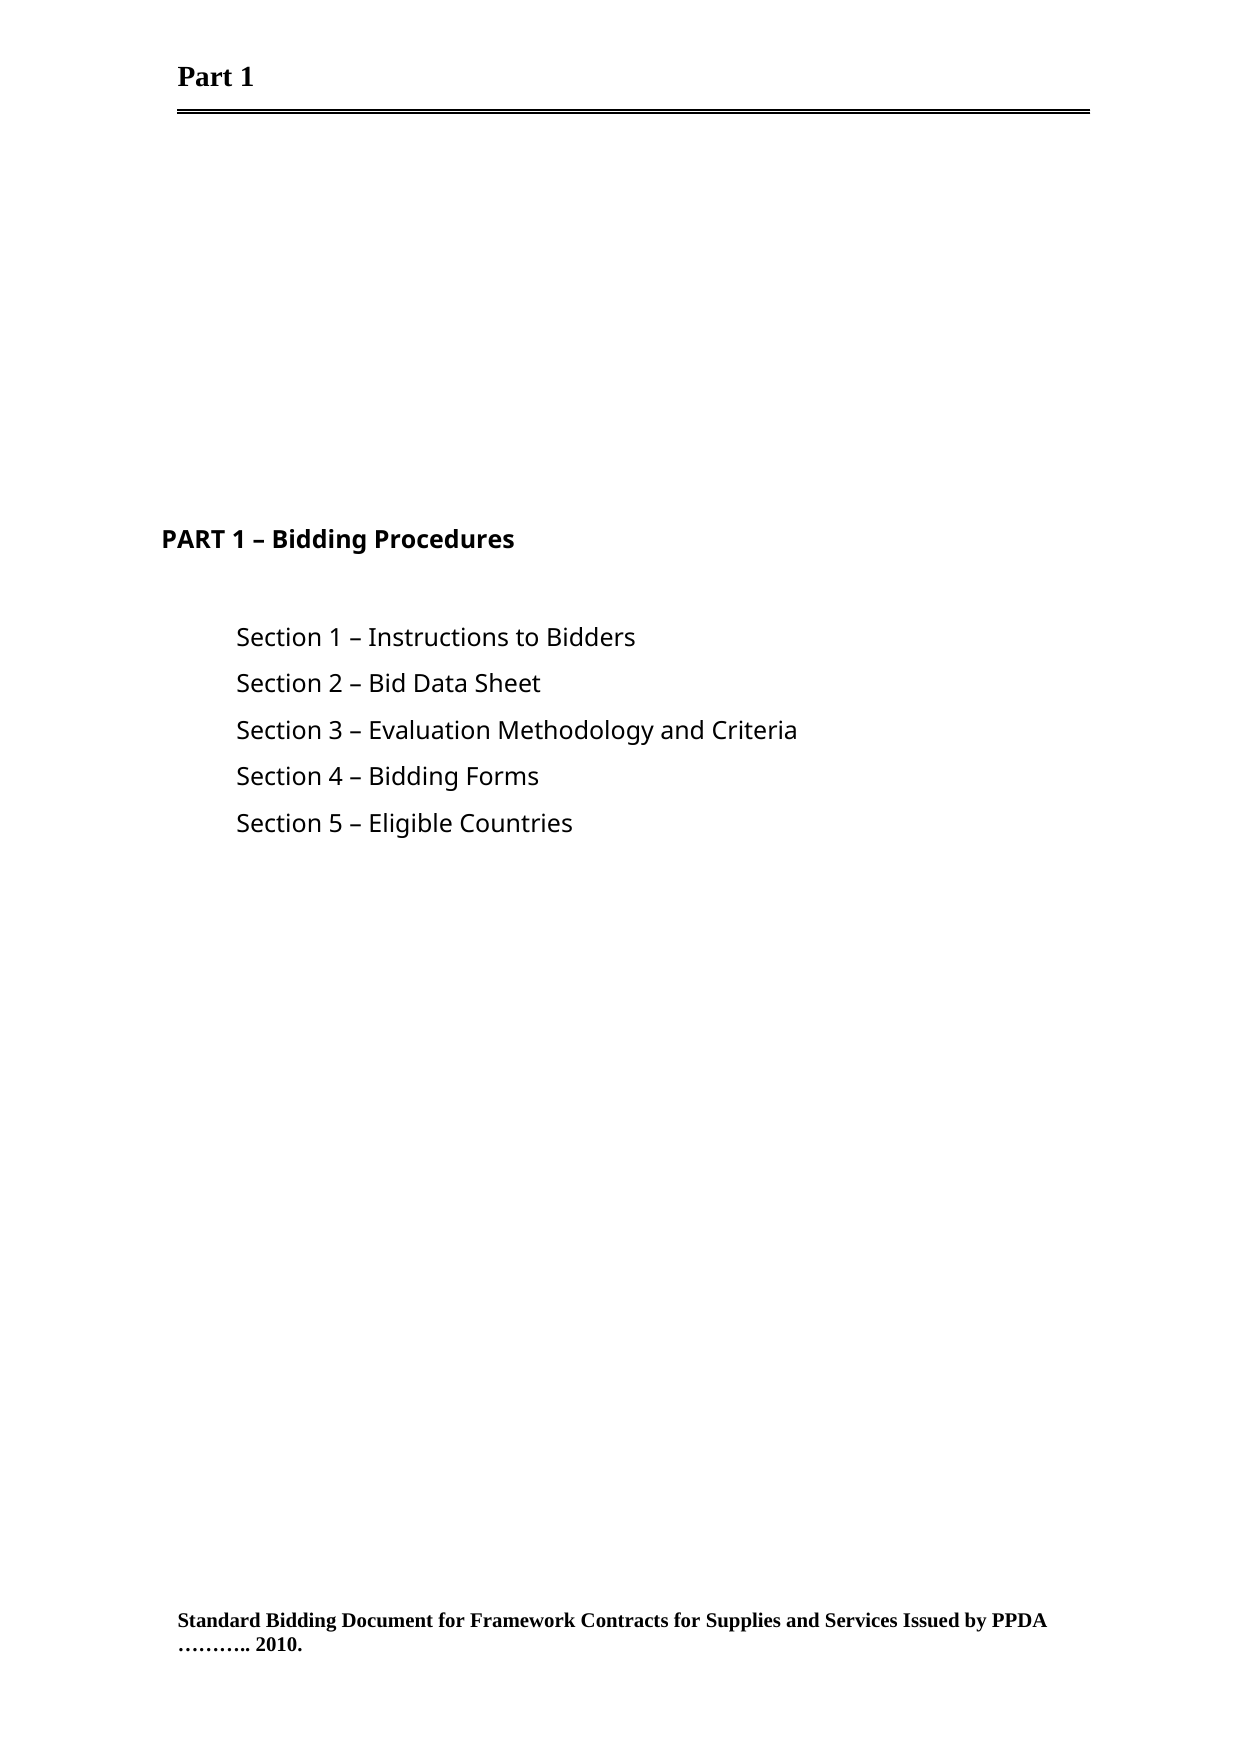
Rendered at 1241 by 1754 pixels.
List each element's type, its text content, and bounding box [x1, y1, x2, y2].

text Section 3 – Evaluation Methodology and Criteria [236, 712, 1087, 746]
text Section 4 – Bidding Forms [236, 759, 1087, 793]
subtitle PART 1 – Bidding Procedures [161, 501, 1087, 560]
text Section 5 – Eligible Countries [236, 805, 1087, 839]
text Section 2 – Bid Data Sheet [236, 666, 1087, 700]
text Section 1 – Instructions to Bidders [236, 619, 1087, 653]
